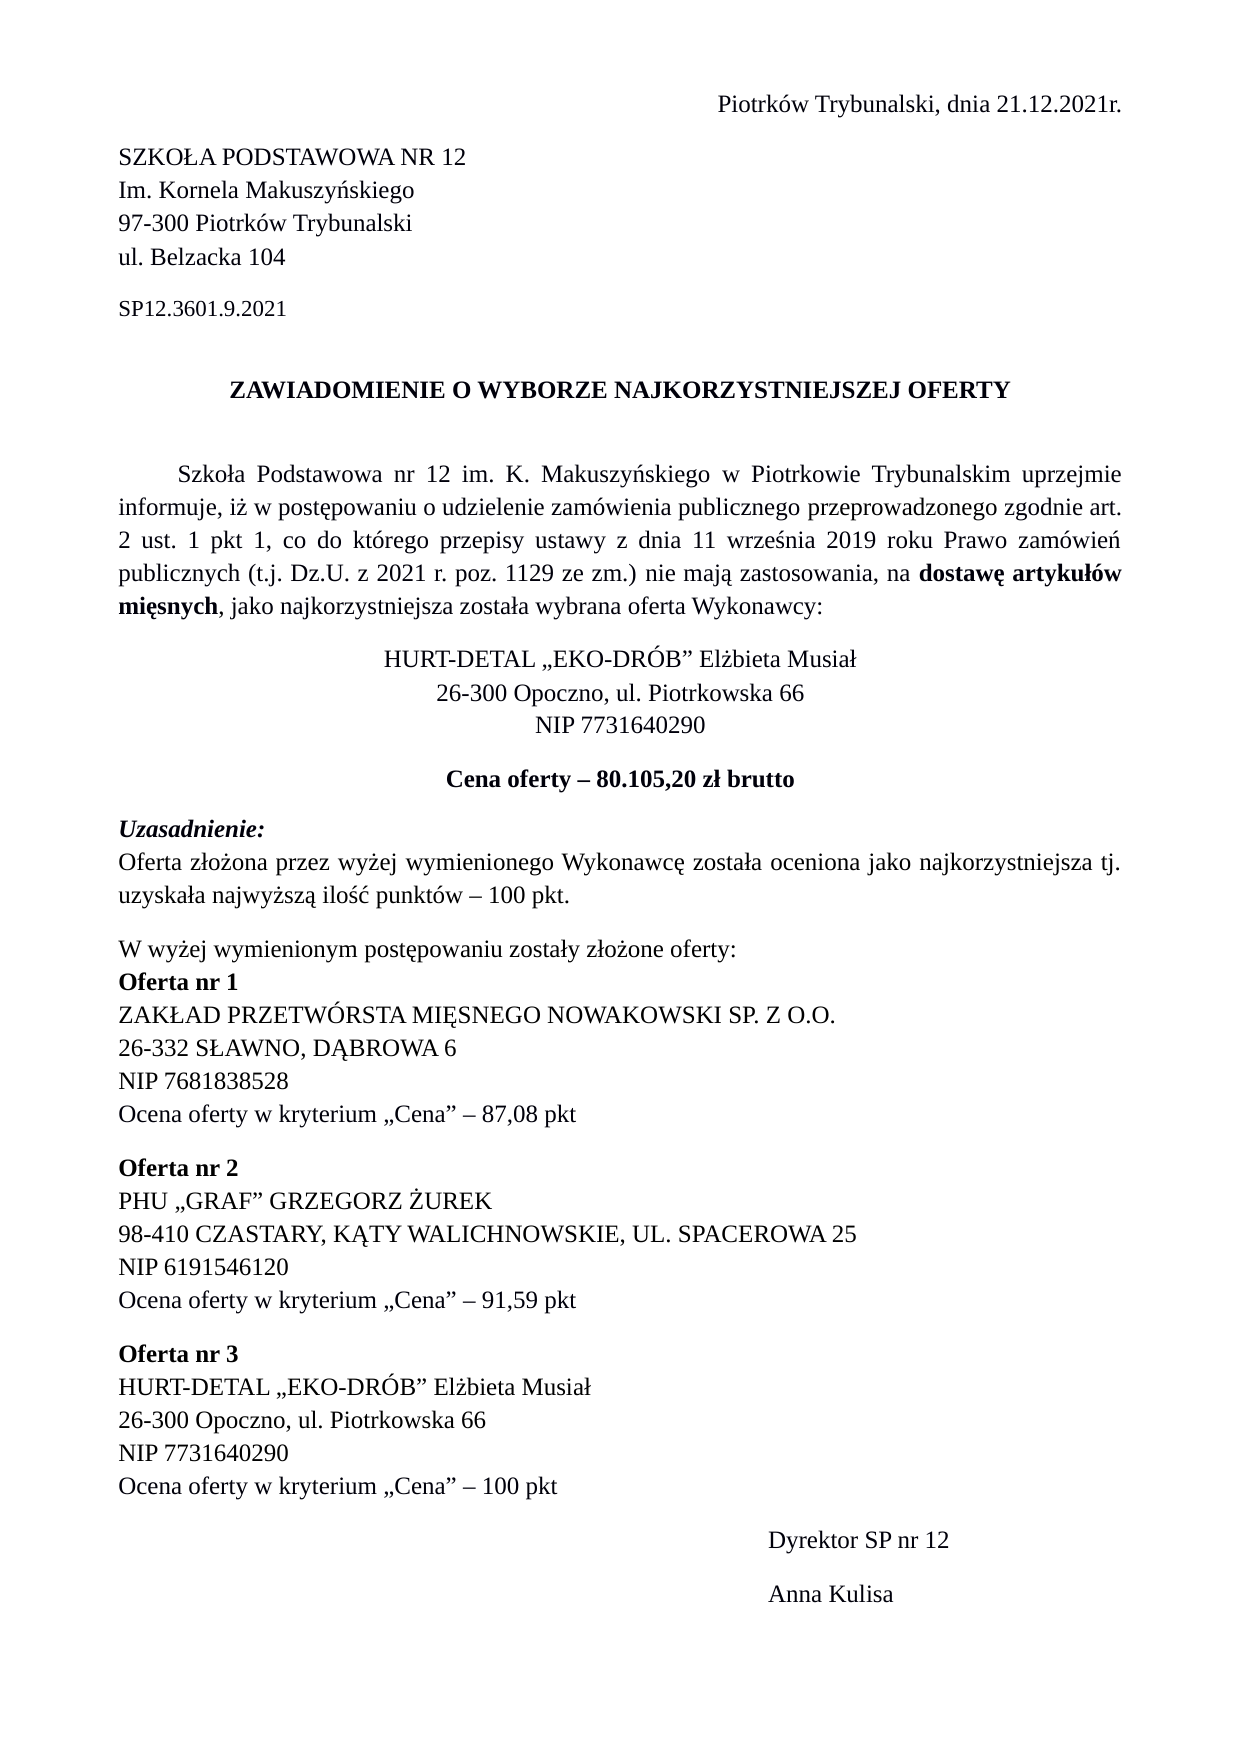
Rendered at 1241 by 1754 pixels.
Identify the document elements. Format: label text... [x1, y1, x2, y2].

text SP12.3601.9.2021 [118, 295, 1122, 322]
text Cena oferty – 80.105,20 zł brutto [118, 764, 1122, 793]
text ZAWIADOMIENIE O WYBORZE NAJKORZYSTNIEJSZEJ OFERTY [118, 376, 1122, 404]
text Oferta nr 3 HURT-DETAL „EKO-DRÓB” Elżbieta Musiał 26-300 Opoczno, ul. Piotrkowska 66 NIP 7731640290 Ocena oferty w kryterium „Cena” – 100 pkt [118, 1339, 1122, 1500]
text Dyrektor SP nr 12 [118, 1525, 1122, 1553]
text Uzasadnienie: Oferta złożona przez wyżej wymienionego Wykonawcę została oceniona jako najkorzystniejsza tj. uzyskała najwyższą ilość punktów – 100 pkt. [118, 814, 1122, 909]
text HURT-DETAL „EKO-DRÓB” Elżbieta Musiał 26-300 Opoczno, ul. Piotrkowska 66 NIP 7731640290 [118, 644, 1122, 739]
text Oferta nr 2 PHU „GRAF” GRZEGORZ ŻUREK 98-410 CZASTARY, KĄTY WALICHNOWSKIE, UL. SPACEROWA 25 NIP 6191546120 Ocena oferty w kryterium „Cena” – 91,59 pkt [118, 1153, 1122, 1314]
text Anna Kulisa [118, 1579, 1122, 1607]
text W wyżej wymienionym postępowaniu zostały złożone oferty: Oferta nr 1 ZAKŁAD PRZETWÓRSTA MIĘSNEGO NOWAKOWSKI SP. Z O.O. 26-332 SŁAWNO, DĄBROWA 6 NIP 7681838528 Ocena oferty w kryterium „Cena” – 87,08 pkt [118, 934, 1122, 1128]
text Piotrków Trybunalski, dnia 21.12.2021r. [118, 89, 1122, 117]
text SZKOŁA PODSTAWOWA NR 12 Im. Kornela Makuszyńskiego 97-300 Piotrków Trybunalski ul. Belzacka 104 [118, 142, 1122, 270]
text Szkoła Podstawowa nr 12 im. K. Makuszyńskiego w Piotrkowie Trybunalskim uprzejmie informuje, iż w postępowaniu o udzielenie zamówienia publicznego przeprowadzonego zgodnie art. 2 ust. 1 pkt 1, co do którego przepisy ustawy z dnia 11 września 2019 roku Prawo zamówień publicznych (t.j. Dz.U. z 2021 r. poz. 1129 ze zm.) nie mają zastosowania, na dostawę artykułów mięsnych, jako najkorzystniejsza została wybrana oferta Wykonawcy: [118, 459, 1122, 619]
